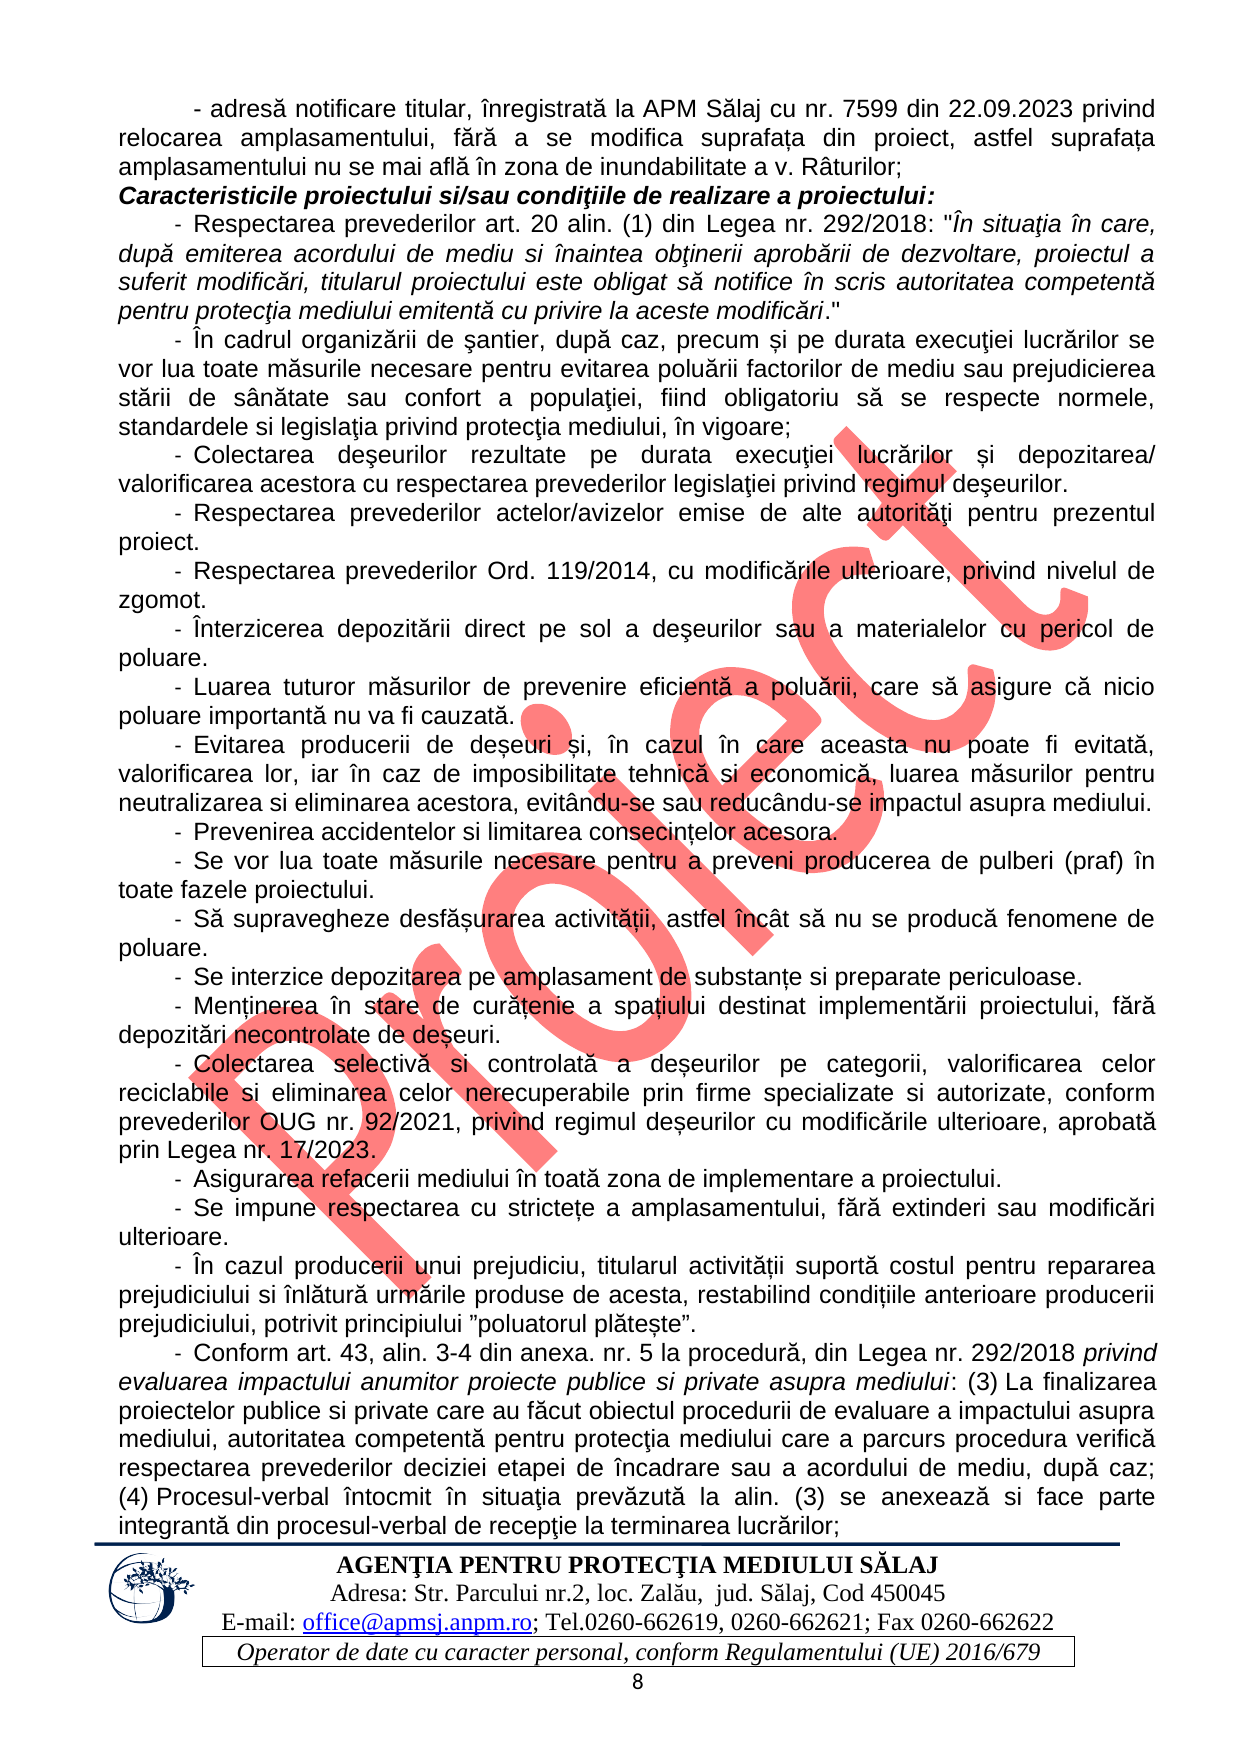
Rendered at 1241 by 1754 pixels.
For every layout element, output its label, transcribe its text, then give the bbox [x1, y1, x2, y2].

list Asigurarea refacerii mediului în toată zona de implementare a proiectului. [118, 1164, 1157, 1193]
list Înterzicerea depozitării direct pe sol a deşeurilor sau a materialelor cu pericol de poluare. [118, 614, 1157, 672]
list Evitarea producerii de deșeuri și, în cazul în care aceasta nu poate fi evitată, valorificarea lor, iar în caz de imposibilitate tehnică si economică, luarea măsurilor pentru neutralizarea si eliminarea acestora, evitându-se sau reducându-se impactul asupra mediului. [118, 730, 1157, 817]
list Luarea tuturor măsurilor de prevenire eficientă a poluării, care să asigure că nicio poluare importantă nu va fi cauzată. [118, 672, 1157, 730]
list Se vor lua toate măsurile necesare pentru a preveni producerea de pulberi (praf) în toate fazele proiectului. [118, 846, 1157, 904]
text - adresă notificare titular, înregistrată la APM Sălaj cu nr. 7599 din 22.09.2023 privind relocarea amplasamentului, fără a se modifica suprafața din proiect, astfel suprafața amplasamentului nu se mai află în zona de inundabilitate a v. Râturilor; [118, 94, 1157, 181]
list Respectarea prevederilor Ord. 119/2014, cu modificările ulterioare, privind nivelul de zgomot. [118, 556, 1157, 614]
list În cazul producerii unui prejudiciu, titularul activității suportă costul pentru repararea prejudiciului si înlătură urmările produse de acesta, restabilind condițiile anterioare producerii prejudiciului, potrivit principiului ”poluatorul plătește”. [118, 1251, 1157, 1338]
list Menținerea în stare de curățenie a spațiului destinat implementării proiectului, fără depozitări necontrolate de deșeuri. [118, 991, 1157, 1049]
list Colectarea selectivă si controlată a deșeurilor pe categorii, valorificarea celor reciclabile si eliminarea celor nerecuperabile prin firme specializate si autorizate, conform prevederilor OUG nr. 92/2021, privind regimul deșeurilor cu modificările ulterioare, aprobată prin Legea nr. 17/2023. [118, 1049, 1157, 1164]
list Să supravegheze desfășurarea activității, astfel încât să nu se producă fenomene de poluare. [118, 904, 1157, 962]
list Se interzice depozitarea pe amplasament de substanțe si preparate periculoase. [118, 962, 1157, 991]
list În cadrul organizării de şantier, după caz, precum și pe durata execuţiei lucrărilor se vor lua toate măsurile necesare pentru evitarea poluării factorilor de mediu sau prejudicierea stării de sânătate sau confort a populaţiei, fiind obligatoriu să se respecte normele, standardele si legislaţia privind protecţia mediului, în vigoare; [118, 325, 1157, 440]
list Prevenirea accidentelor si limitarea consecințelor acesora. [118, 817, 1157, 846]
list Respectarea prevederilor art. 20 alin. (1) din Legea nr. 292/2018: "În situaţia în care, după emiterea acordului de mediu si înaintea obţinerii aprobării de dezvoltare, proiectul a suferit modificări, titularul proiectului este obligat să notifice în scris autoritatea competentă pentru protecţia mediului emitentă cu privire la aceste modificări." [118, 209, 1157, 325]
list Conform art. 43, alin. 3-4 din anexa. nr. 5 la procedură, din Legea nr. 292/2018 privind evaluarea impactului anumitor proiecte publice si private asupra mediului: (3) La finalizarea proiectelor publice si private care au făcut obiectul procedurii de evaluare a impactului asupra mediului, autoritatea competentă pentru protecţia mediului care a parcurs procedura verifică respectarea prevederilor deciziei etapei de încadrare sau a acordului de mediu, după caz; (4) Procesul-verbal întocmit în situaţia prevăzută la alin. (3) se anexează si face parte integrantă din procesul-verbal de recepţie la terminarea lucrărilor; [118, 1338, 1157, 1539]
list Colectarea deşeurilor rezultate pe durata execuţiei lucrărilor și depozitarea/ valorificarea acestora cu respectarea prevederilor legislaţiei privind regimul deşeurilor. [118, 440, 1157, 498]
text Caracteristicile proiectului si/sau condiţiile de realizare a proiectului: [118, 181, 1157, 209]
list Se impune respectarea cu strictețe a amplasamentului, fără extinderi sau modificări ulterioare. [118, 1193, 1157, 1251]
list Respectarea prevederilor actelor/avizelor emise de alte autorităţi pentru prezentul proiect. [118, 498, 1157, 556]
